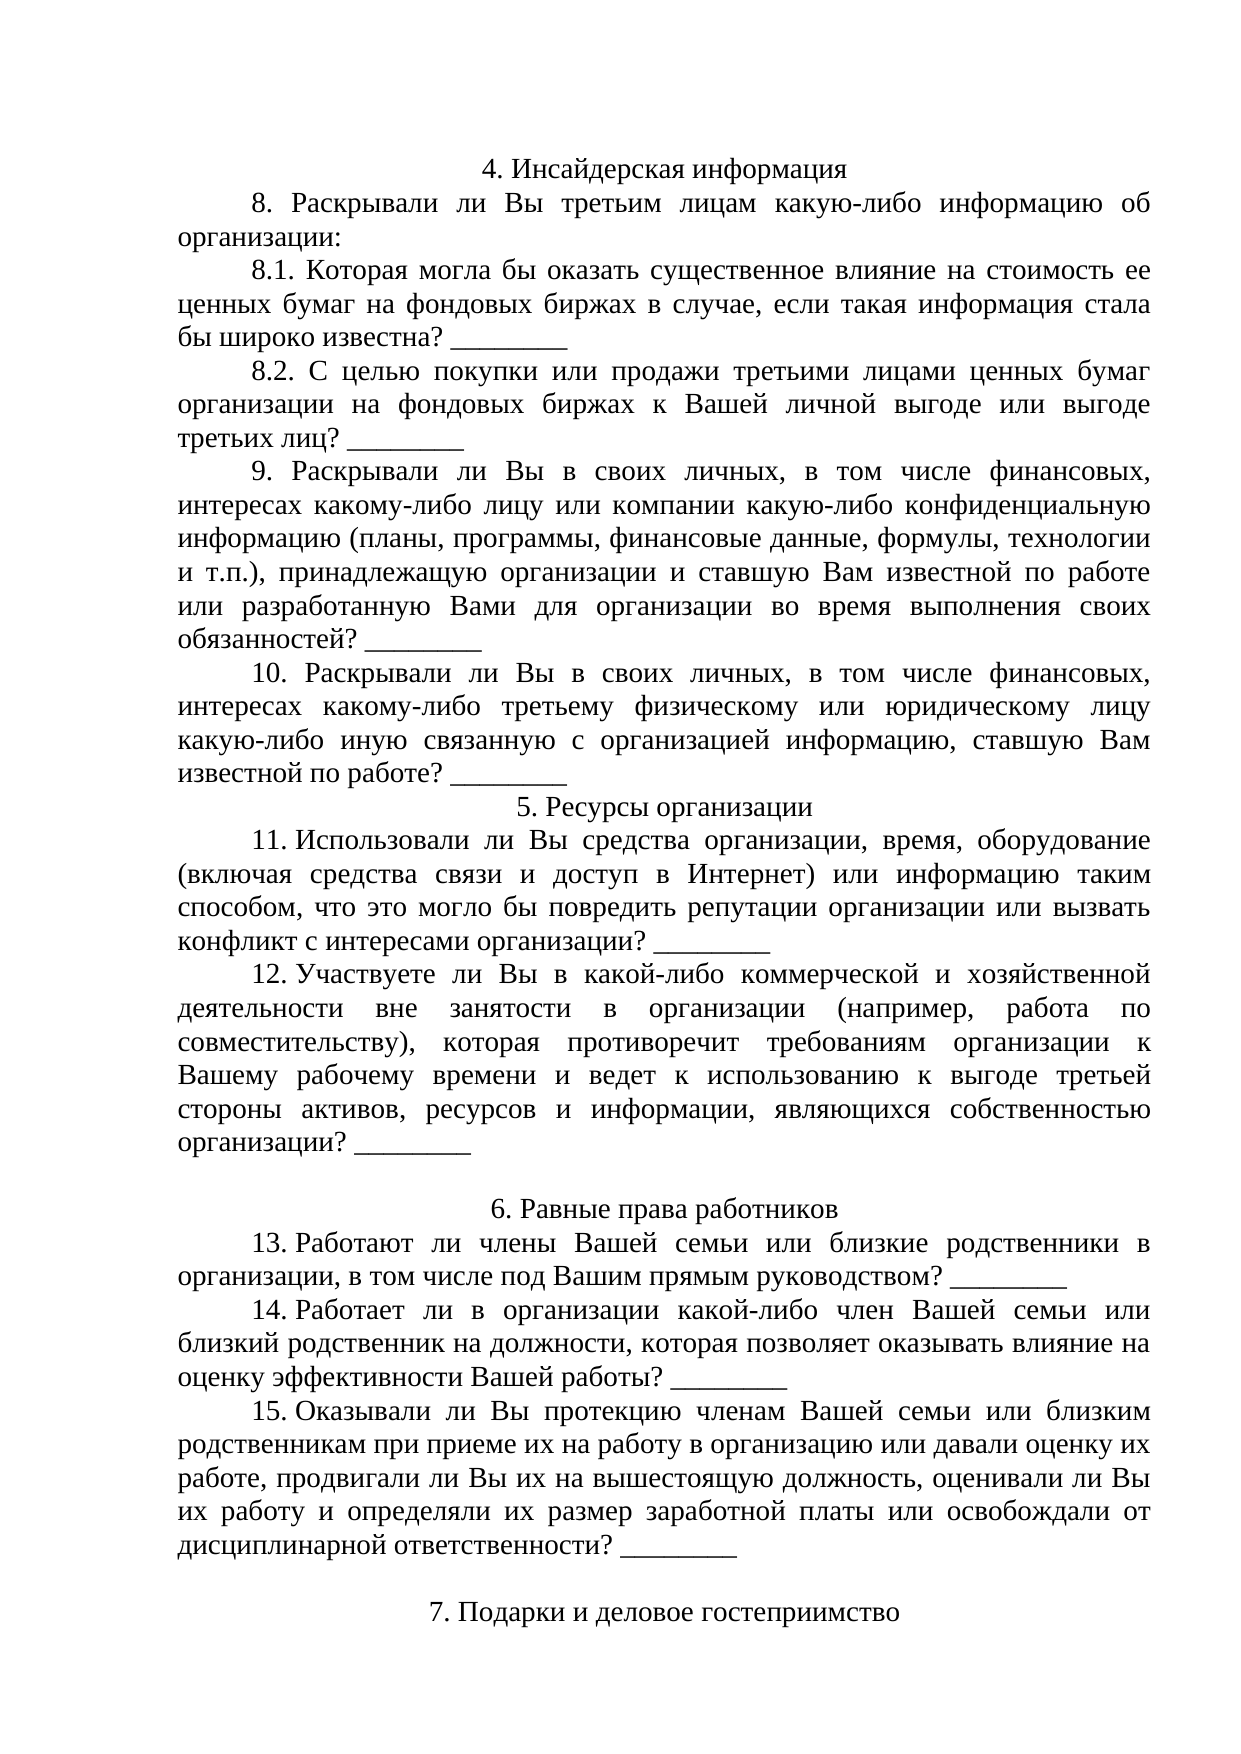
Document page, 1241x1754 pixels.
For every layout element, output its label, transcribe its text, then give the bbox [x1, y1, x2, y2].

text 10. Раскрывали ли Вы в своих личных, в том числе финансовых, интересах какому-либо третьему физическому или юридическому лицу какую-либо иную связанную с организацией информацию, ставшую Вам известной по работе? ________ [177, 655, 1152, 789]
text 15. Оказывали ли Вы протекцию членам Вашей семьи или близким родственникам при приеме их на работу в организацию или давали оценку их работе, продвигали ли Вы их на вышестоящую должность, оценивали ли Вы их работу и определяли их размер заработной платы или освобождали от дисциплинарной ответственности? ________ [177, 1393, 1152, 1560]
text 4. Инсайдерская информация [177, 152, 1152, 185]
text 8. Раскрывали ли Вы третьим лицам какую-либо информацию об организации: [177, 185, 1152, 252]
text 9. Раскрывали ли Вы в своих личных, в том числе финансовых, интересах какому-либо лицу или компании какую-либо конфиденциальную информацию (планы, программы, финансовые данные, формулы, технологии и т.п.), принадлежащую организации и ставшую Вам известной по работе или разработанную Вами для организации во время выполнения своих обязанностей? ________ [177, 453, 1152, 655]
text 12. Участвуете ли Вы в какой-либо коммерческой и хозяйственной деятельности вне занятости в организации (например, работа по совместительству), которая противоречит требованиям организации к Вашему рабочему времени и ведет к использованию к выгоде третьей стороны активов, ресурсов и информации, являющихся собственностью организации? ________ [177, 957, 1152, 1158]
text 8.2. С целью покупки или продажи третьими лицами ценных бумаг организации на фондовых биржах к Вашей личной выгоде или выгоде третьих лиц? ________ [177, 353, 1152, 453]
text 13. Работают ли члены Вашей семьи или близкие родственники в организации, в том числе под Вашим прямым руководством? ________ [177, 1225, 1152, 1292]
text 5. Ресурсы организации [177, 789, 1152, 822]
text 7. Подарки и деловое гостеприимство [177, 1594, 1152, 1627]
text 11. Использовали ли Вы средства организации, время, оборудование (включая средства связи и доступ в Интернет) или информацию таким способом, что это могло бы повредить репутации организации или вызвать конфликт с интересами организации? ________ [177, 822, 1152, 957]
text 8.1. Которая могла бы оказать существенное влияние на стоимость ее ценных бумаг на фондовых биржах в случае, если такая информация стала бы широко известна? ________ [177, 252, 1152, 353]
text 14. Работает ли в организации какой-либо член Вашей семьи или близкий родственник на должности, которая позволяет оказывать влияние на оценку эффективности Вашей работы? ________ [177, 1292, 1152, 1393]
text 6. Равные права работников [177, 1191, 1152, 1225]
